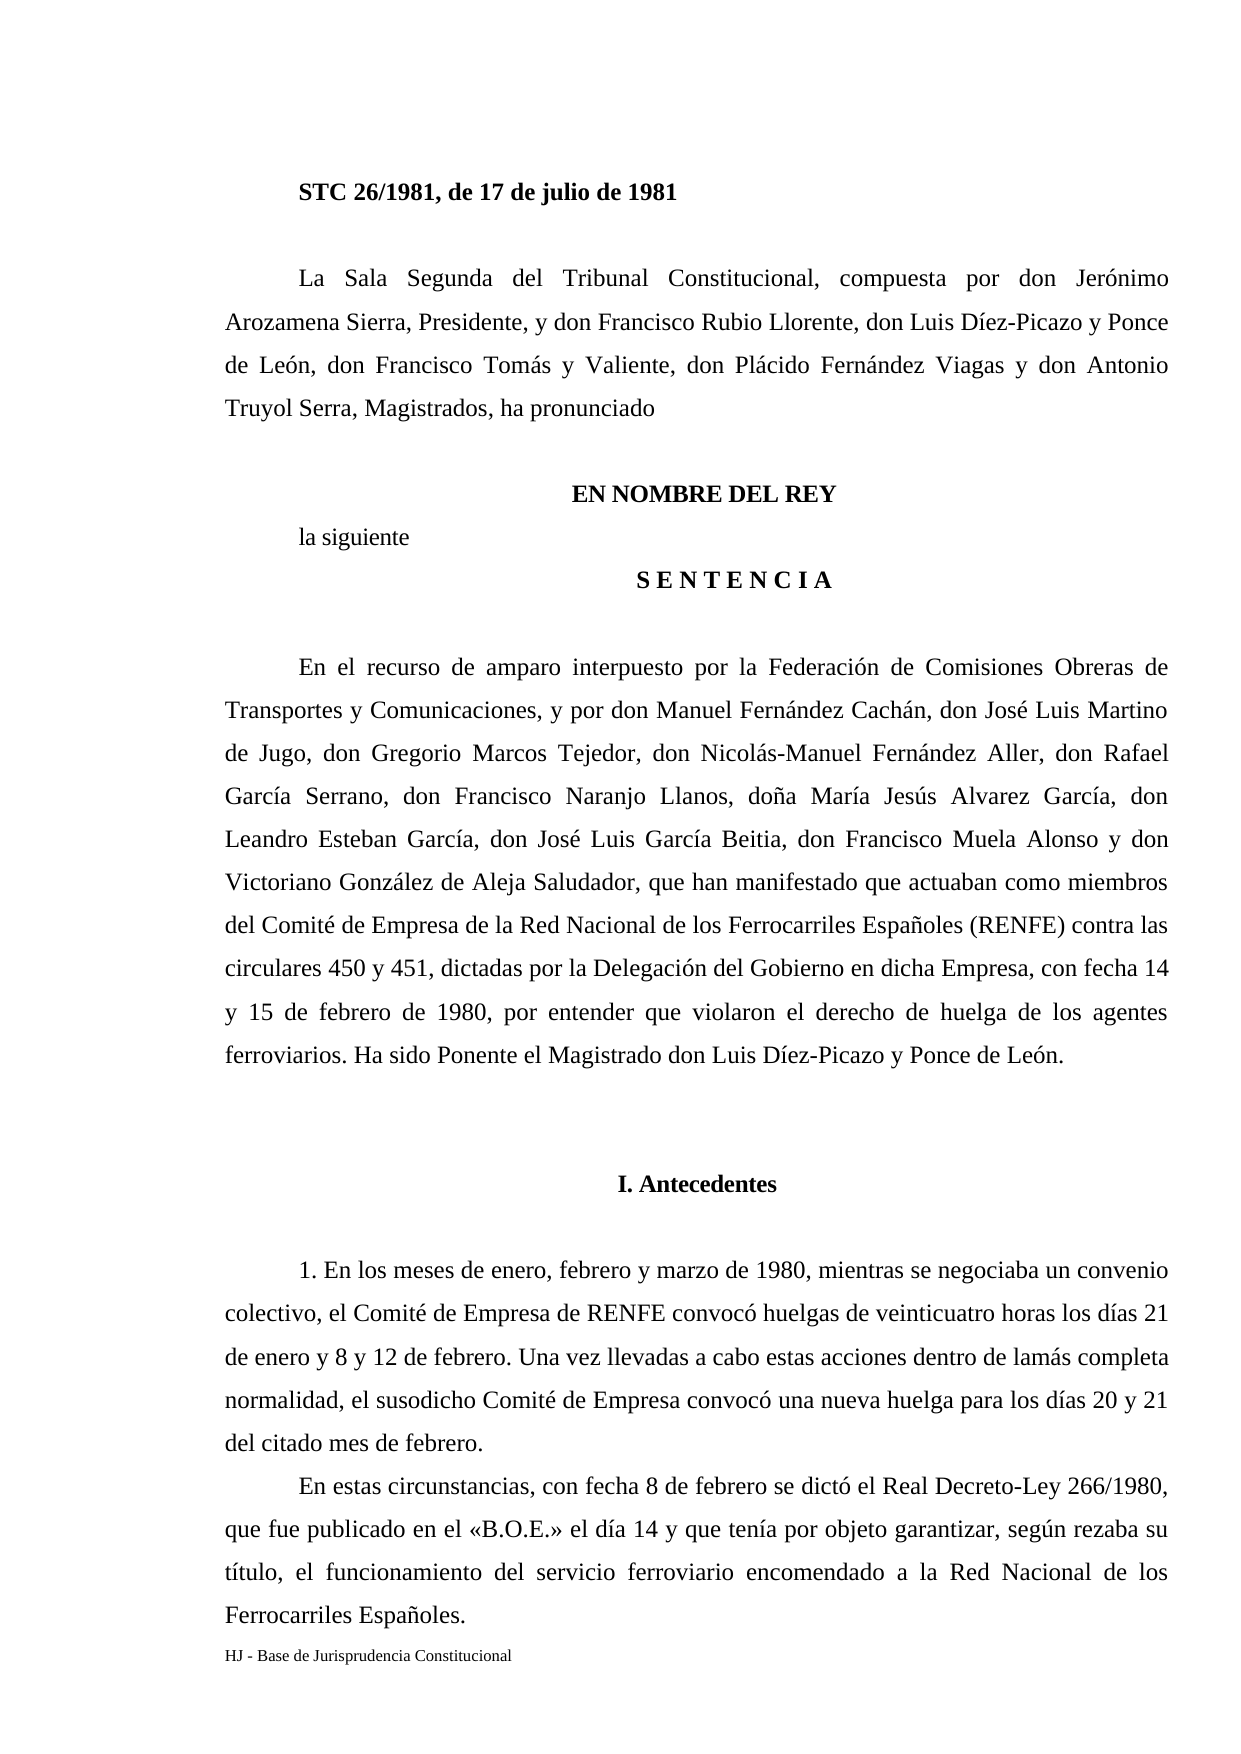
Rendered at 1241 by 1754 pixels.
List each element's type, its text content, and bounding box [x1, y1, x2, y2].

text La Sala Segunda del Tribunal Constitucional, compuesta por don Jerónimo Arozamena Sierra, Presidente, y don Francisco Rubio Llorente, don Luis Díez-Picazo y Ponce de León, don Francisco Tomás y Valiente, don Plácido Fernández Viagas y don Antonio Truyol Serra, Magistrados, ha pronunciado [224, 263, 1169, 422]
text I. Antecedentes [224, 1169, 1169, 1198]
text S E N T E N C I A [224, 565, 1169, 594]
text EN NOMBRE DEL REY [224, 479, 1110, 508]
text la siguiente [224, 522, 1110, 551]
text En el recurso de amparo interpuesto por la Federación de Comisiones Obreras de Transportes y Comunicaciones, y por don Manuel Fernández Cachán, don José Luis Martino de Jugo, don Gregorio Marcos Tejedor, don Nicolás-Manuel Fernández Aller, don Rafael García Serrano, don Francisco Naranjo Llanos, doña María Jesús Alvarez García, don Leandro Esteban García, don José Luis García Beitia, don Francisco Muela Alonso y don Victoriano González de Aleja Saludador, que han manifestado que actuaban como miembros del Comité de Empresa de la Red Nacional de los Ferrocarriles Españoles (RENFE) contra las circulares 450 y 451, dictadas por la Delegación del Gobierno en dicha Empresa, con fecha 14 y 15 de febrero de 1980, por entender que violaron el derecho de huelga de los agentes ferroviarios. Ha sido Ponente el Magistrado don Luis Díez-Picazo y Ponce de León. [224, 652, 1169, 1068]
text 1. En los meses de enero, febrero y marzo de 1980, mientras se negociaba un convenio colectivo, el Comité de Empresa de RENFE convocó huelgas de veinticuatro horas los días 21 de enero y 8 y 12 de febrero. Una vez llevadas a cabo estas acciones dentro de lamás completa normalidad, el susodicho Comité de Empresa convocó una nueva huelga para los días 20 y 21 del citado mes de febrero. [224, 1255, 1169, 1457]
text En estas circunstancias, con fecha 8 de febrero se dictó el Real Decreto-Ley 266/1980, que fue publicado en el «B.O.E.» el día 14 y que tenía por objeto garantizar, según rezaba su título, el funcionamiento del servicio ferroviario encomendado a la Red Nacional de los Ferrocarriles Españoles. [224, 1471, 1169, 1629]
text STC 26/1981, de 17 de julio de 1981 [224, 177, 1169, 206]
